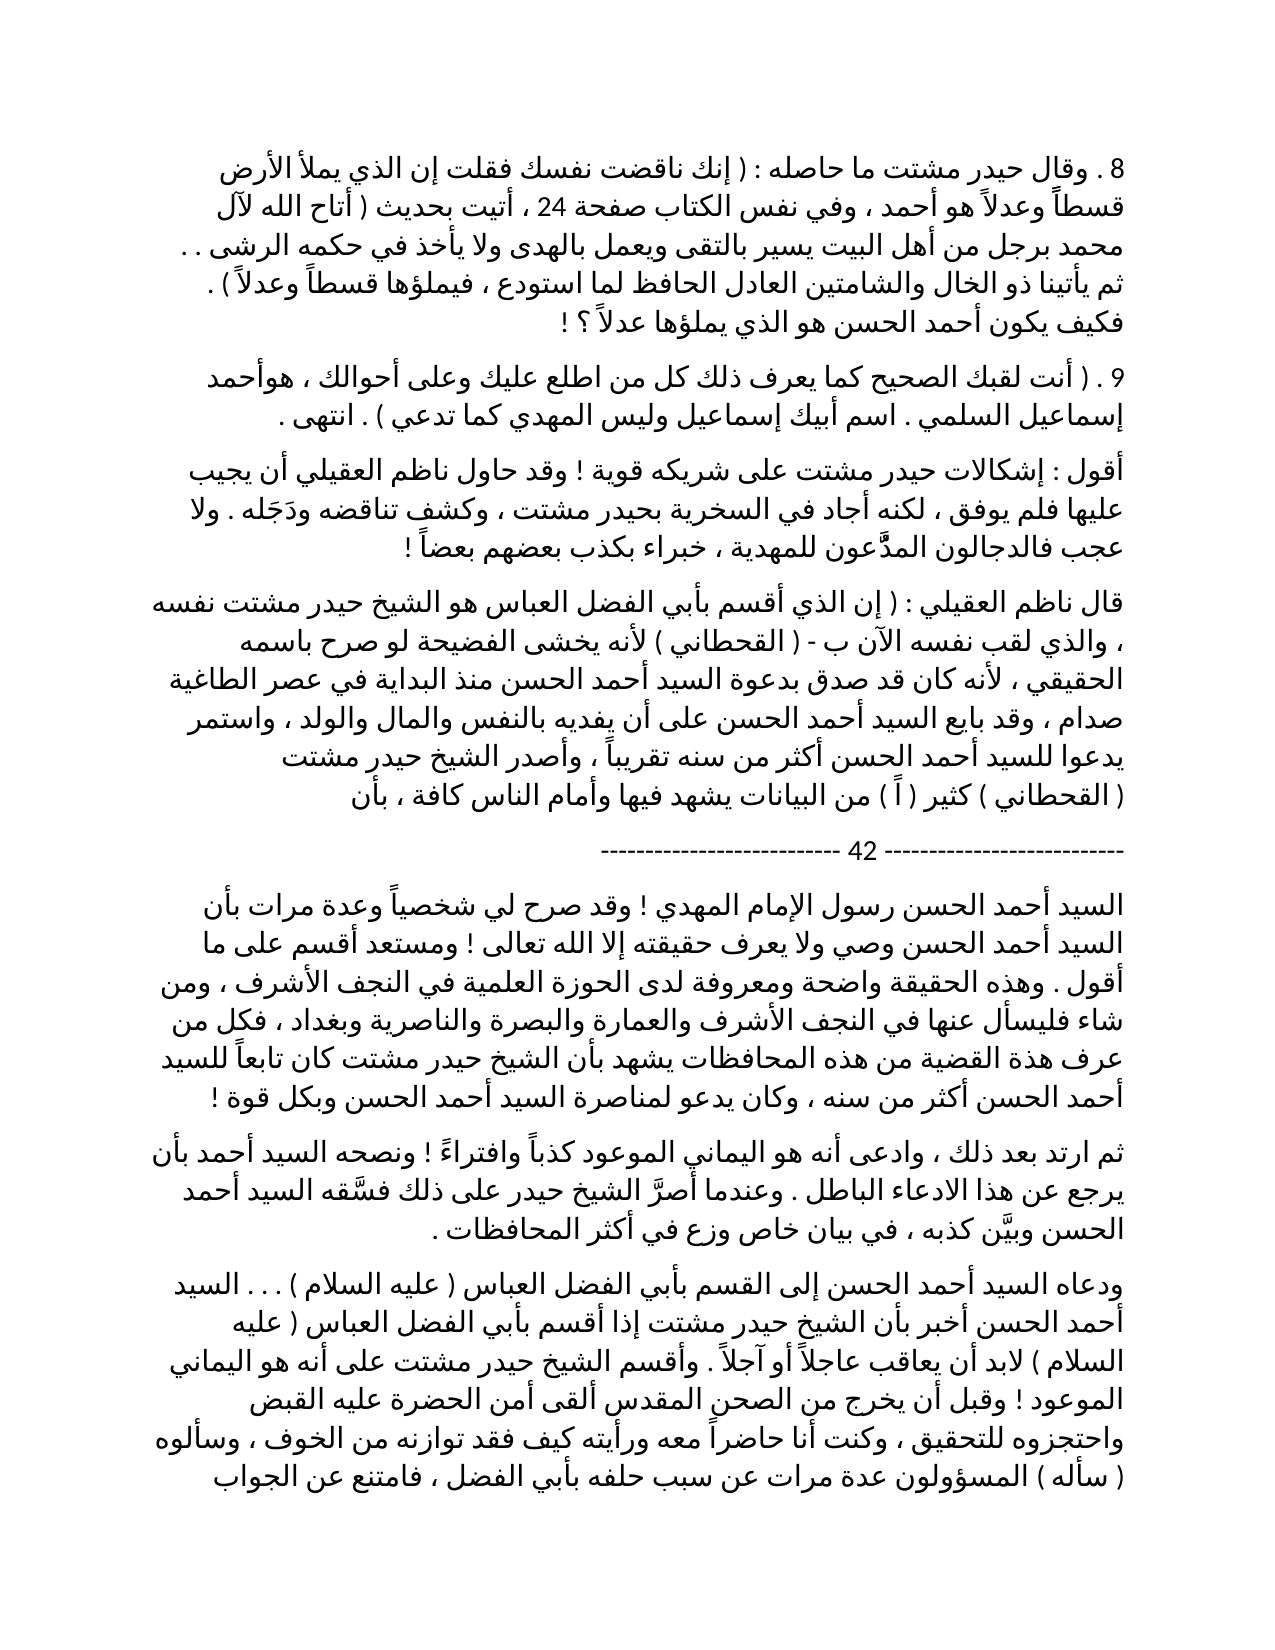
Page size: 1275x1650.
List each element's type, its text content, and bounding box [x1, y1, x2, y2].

text 9 . ( أنت لقبك الصحيح كما يعرف ذلك كل من اطلع عليك وعلى أحوالك ، هوأحمد إسماعيل السلمي . اسم أبيك إسماعيل وليس المهدي كما تدعي ) . انتهى . [150, 359, 1125, 433]
text ثم ارتد بعد ذلك ، وادعى أنه هو اليماني الموعود كذباً وافتراءً ! ونصحه السيد أحمد بأن يرجع عن هذا الادعاء الباطل . وعندما أصرَّ الشيخ حيدر على ذلك فسَّقه السيد أحمد الحسن وبيَّن كذبه ، في بيان خاص وزع في أكثر المحافظات . [150, 1134, 1125, 1247]
text السيد أحمد الحسن رسول الإمام المهدي ! وقد صرح لي شخصياً وعدة مرات بأن السيد أحمد الحسن وصي ولا يعرف حقيقته إلا الله تعالى ! ومستعد أقسم على ما أقول . وهذه الحقيقة واضحة ومعروفة لدى الحوزة العلمية في النجف الأشرف ، ومن شاء فليسأل عنها في النجف الأشرف والعمارة والبصرة والناصرية وبغداد ، فكل من عرف هذة القضية من هذه المحافظات يشهد بأن الشيخ حيدر مشتت كان تابعاً للسيد أحمد الحسن أكثر من سنه ، وكان يدعو لمناصرة السيد أحمد الحسن وبكل قوة ! [150, 887, 1125, 1114]
text قال ناظم العقيلي : ( إن الذي أقسم بأبي الفضل العباس هو الشيخ حيدر مشتت نفسه ، والذي لقب نفسه الآن ب - ( القحطاني ) لأنه يخشى الفضيحة لو صرح باسمه الحقيقي ، لأنه كان قد صدق بدعوة السيد أحمد الحسن منذ البداية في عصر الطاغية صدام ، وقد بايع السيد أحمد الحسن على أن يفديه بالنفس والمال والولد ، واستمر يدعوا للسيد أحمد الحسن أكثر من سنه تقريباً ، وأصدر الشيخ حيدر مشتت ( القحطاني ) كثير ( اً ) من البيانات يشهد فيها وأمام الناس كافة ، بأن [150, 584, 1125, 812]
text --------------------------- 42 --------------------------- [150, 832, 1125, 867]
text 8 . وقال حيدر مشتت ما حاصله : ( إنك ناقضت نفسك فقلت إن الذي يملأ الأرض قسطاًً وعدلاً هو أحمد ، وفي نفس الكتاب صفحة 24 ، أتيت بحديث ( أتاح الله لآل محمد برجل من أهل البيت يسير بالتقى ويعمل بالهدى ولا يأخذ في حكمه الرشى . . ثم يأتينا ذو الخال والشامتين العادل الحافظ لما استودع ، فيملؤها قسطاً وعدلاً ) . فكيف يكون أحمد الحسن هو الذي يملؤها عدلاً ؟ ! [150, 150, 1125, 339]
text أقول : إشكالات حيدر مشتت على شريكه قوية ! وقد حاول ناظم العقيلي أن يجيب عليها فلم يوفق ، لكنه أجاد في السخرية بحيدر مشتت ، وكشف تناقضه ودَجَله . ولا عجب فالدجالون المدَُّعون للمهدية ، خبراء بكذب بعضهم بعضاً ! [150, 452, 1125, 565]
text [150, 1266, 1125, 1494]
